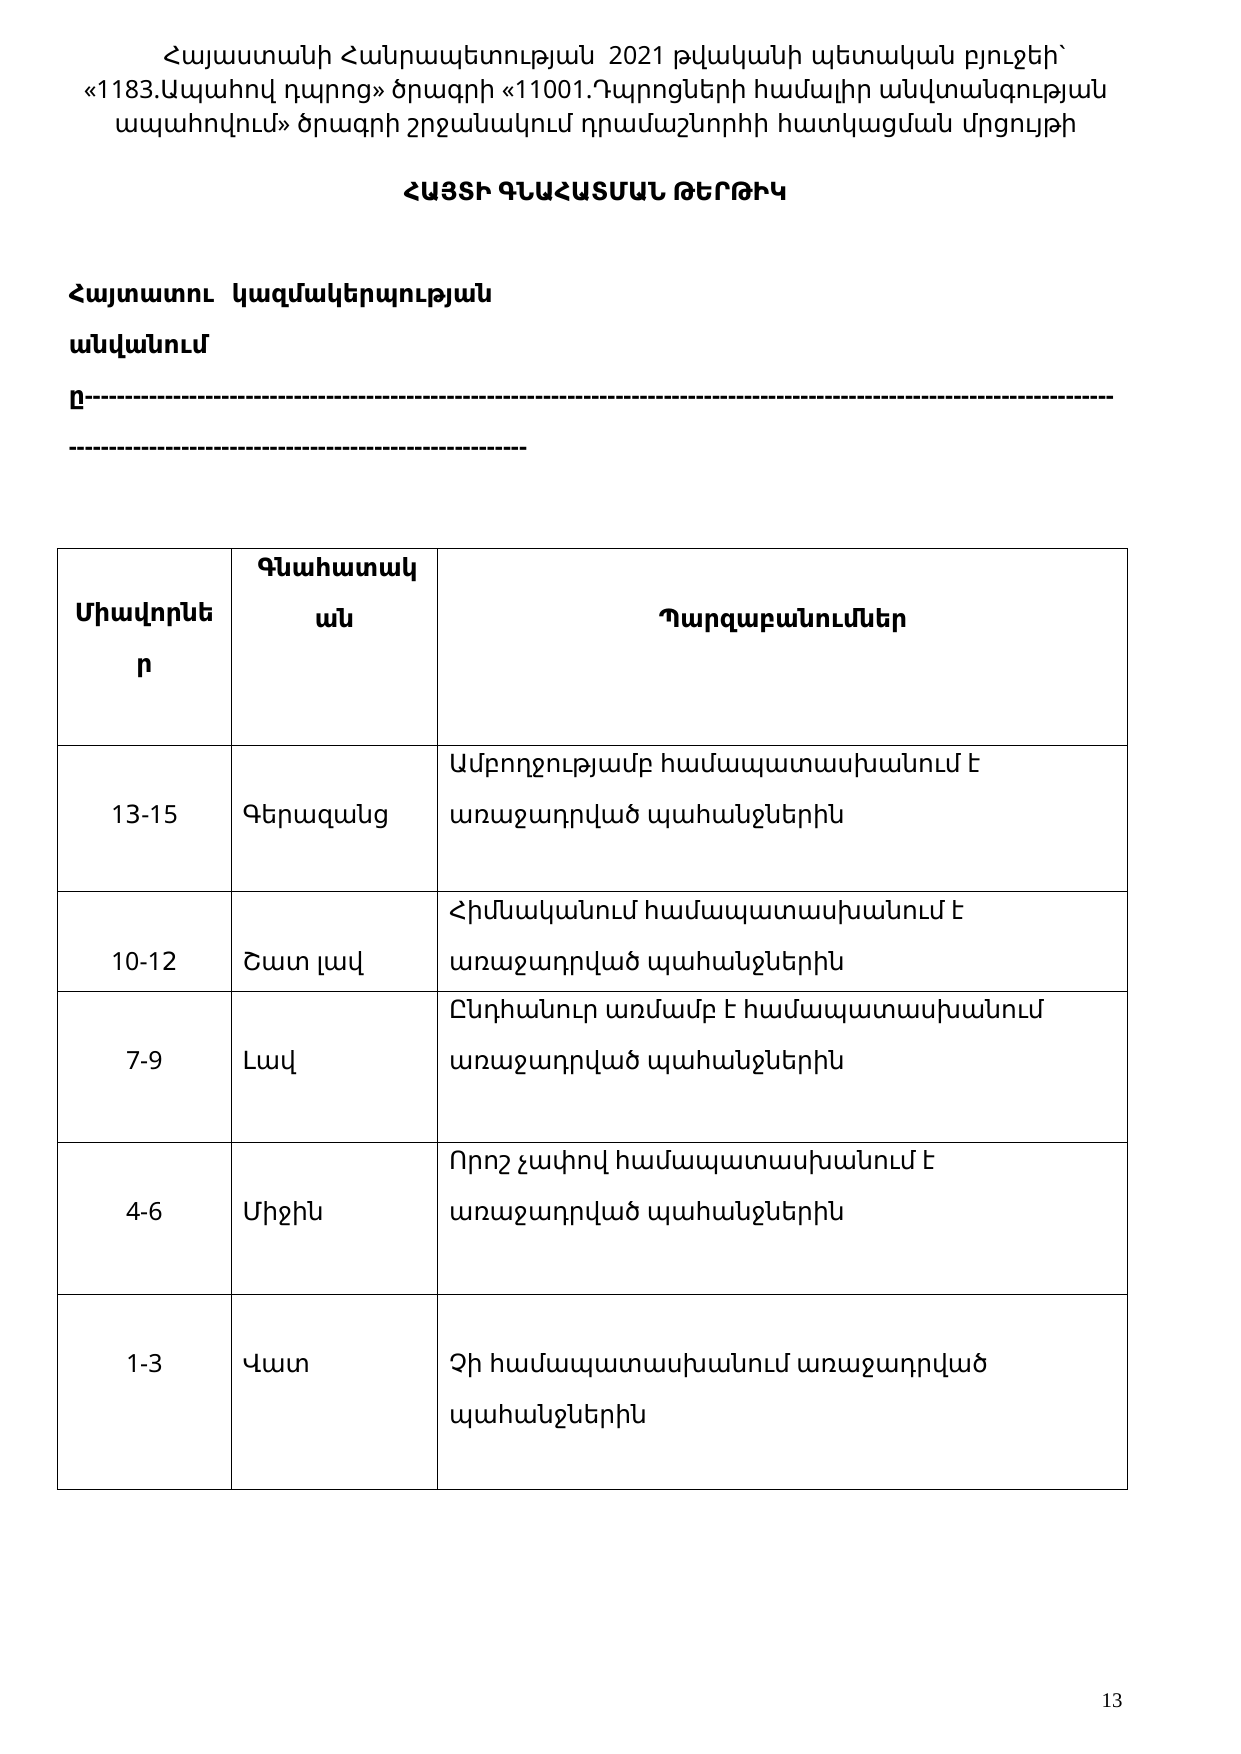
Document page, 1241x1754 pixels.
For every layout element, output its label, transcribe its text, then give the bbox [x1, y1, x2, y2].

table_header Պարզաբանումներ [438, 549, 1127, 745]
table_cell Վատ [232, 1295, 437, 1489]
text Հայտատու կազմակերպության անվանումը----------------------------------------------------------------------------------------------------------------------------------------------------------------------------------------- [68, 276, 1122, 463]
table_cell Չի համապատասխանում առաջադրված պահանջներին [438, 1295, 1127, 1489]
table_cell 13-15 [58, 746, 231, 891]
table_cell Շատ լավ [232, 892, 437, 991]
table_cell 10-12 [58, 892, 231, 991]
table_cell 7-9 [58, 992, 231, 1142]
table_cell Ամբողջությամբ համապատասխանում է առաջադրված պահանջներին [438, 746, 1127, 891]
table_header Միավորներ [58, 549, 231, 745]
table_cell 4-6 [58, 1143, 231, 1293]
table_cell Որոշ չափով համապատասխանում է առաջադրված պահանջներին [438, 1143, 1127, 1293]
text ՀԱՅՏԻ ԳՆԱՀԱՏՄԱՆ ԹԵՐԹԻԿ [68, 174, 1122, 208]
table_cell Հիմնականում համապատասխանում է առաջադրված պահանջներին [438, 892, 1127, 991]
table_cell Լավ [232, 992, 437, 1142]
table_cell Ընդհանուր առմամբ է համապատասխանում առաջադրված պահանջներին [438, 992, 1127, 1142]
text Հայաստանի Հանրապետության 2021 թվականի պետական բյուջեի` «1183.Ապահով դպրոց» ծրագրի «11001.Դպրոցների համալիր անվտանգության ապահովում» ծրագրի շրջանակում դրամաշնորհի հատկացման մրցույթի [68, 37, 1123, 140]
table_cell Գերազանց [232, 746, 437, 891]
table_cell 1-3 [58, 1295, 231, 1489]
table_cell Միջին [232, 1143, 437, 1293]
table_header Գնահատական [232, 549, 437, 745]
